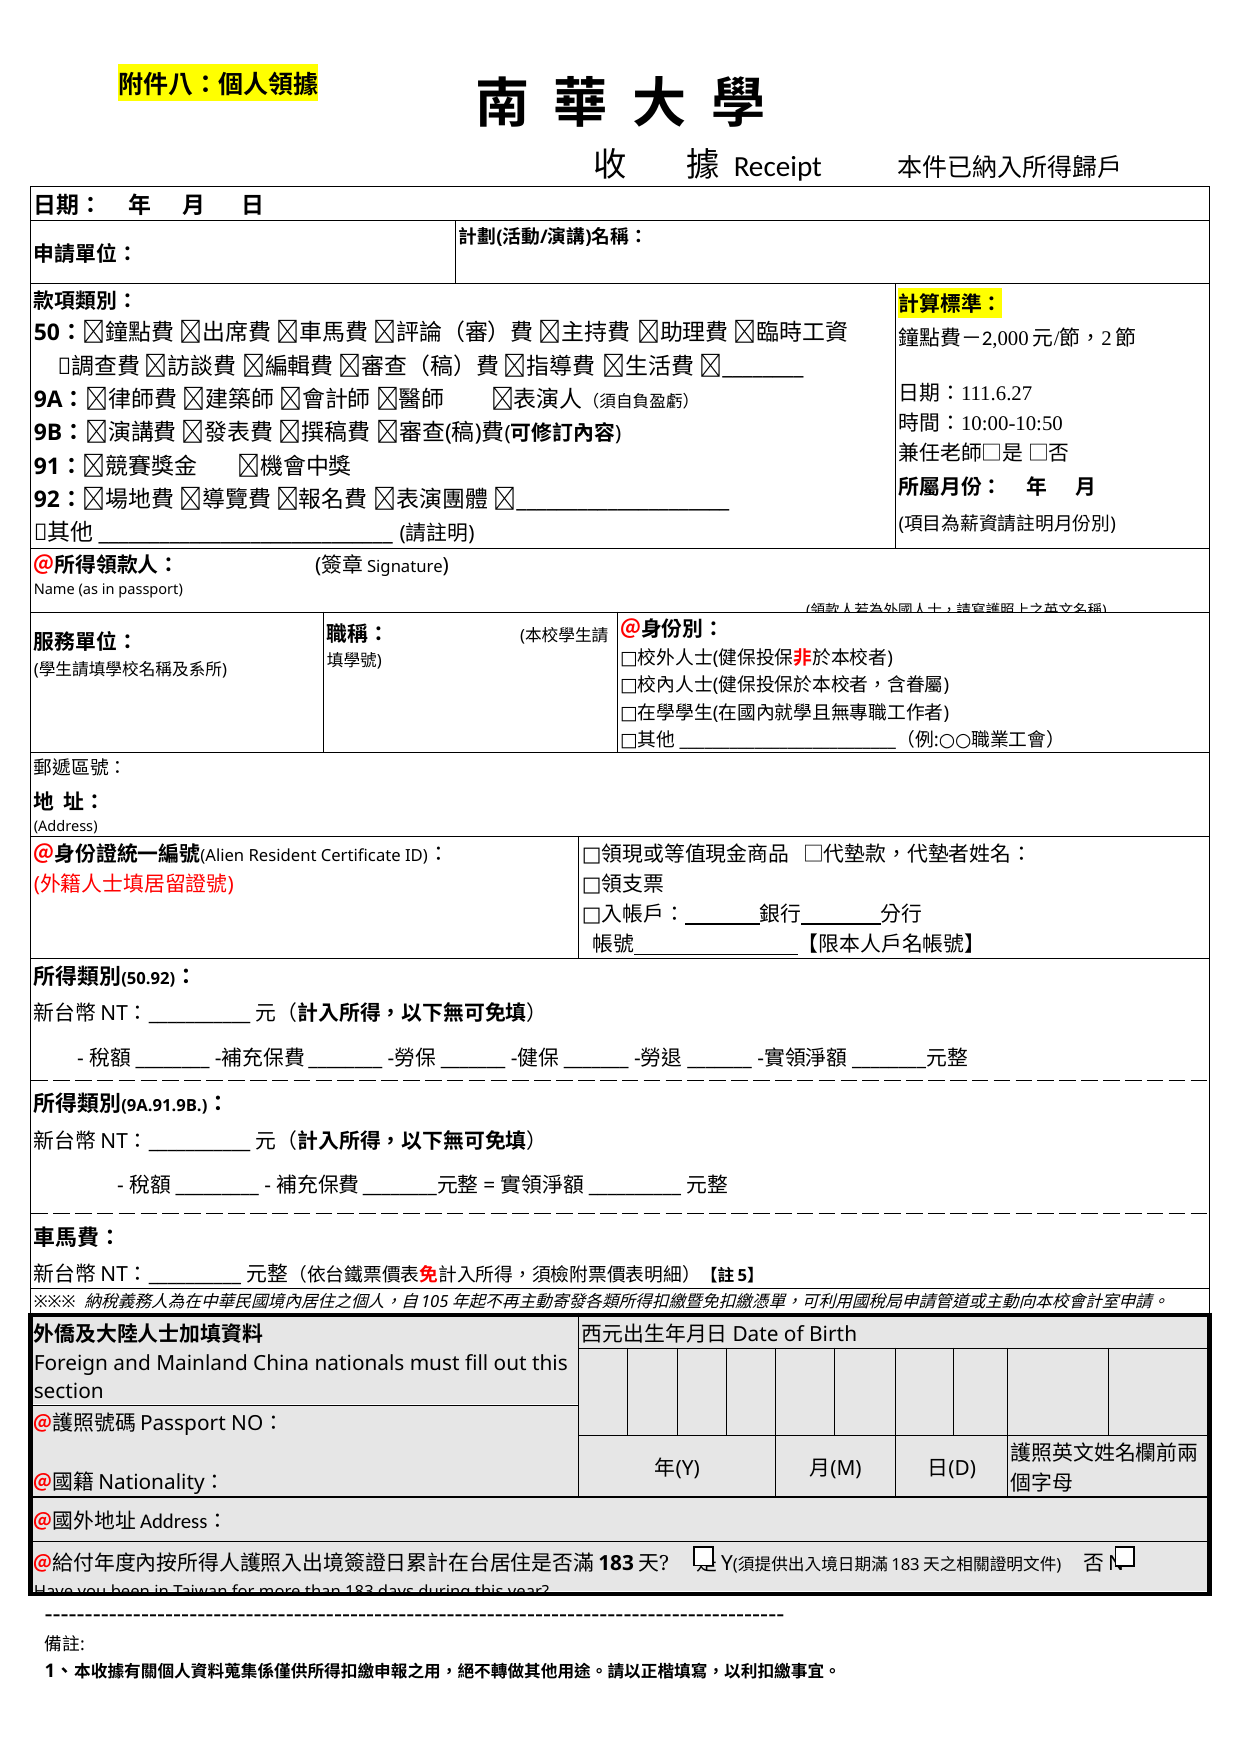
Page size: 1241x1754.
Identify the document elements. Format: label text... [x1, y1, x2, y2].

table_cell 計算標準： 鐘點費－2,000元/節，2節 日期：111.6.27 時間：10:00-10:50 兼任老師□是 □否 所屬月份： 年 月 (項目為薪資請註明月份別) [896, 284, 1209, 548]
text -------------------------------------------------------------------------------------------- [44, 1596, 1211, 1630]
table_cell [628, 1349, 677, 1435]
table_header 日期： 年 月 日 [31, 187, 1209, 220]
table_cell □領現或等值現金商品 □代墊款，代墊者姓名： □領支票 □入帳戶： 銀行 分行 帳號 【限本人戶名帳號】 [579, 837, 1209, 958]
table_cell 西元出生年月日 Date of Birth [579, 1317, 1207, 1348]
table_cell [579, 1349, 627, 1435]
table_cell ＠所得領款人： (簽章Signature) Name (as in passport) (領款人若為外國人士，請寫護照上之英文名稱) [31, 549, 1209, 612]
table_cell 計劃(活動/演講)名稱： [456, 221, 1209, 283]
table_cell ＠身份別： □校外人士(健保投保非於本校者) □校內人士(健保投保於本校者，含眷屬) □在學學生(在國內就學且無專職工作者) □其他 __________________________（例:○○職業工會） [618, 613, 1209, 752]
table_cell [1008, 1349, 1108, 1435]
list 本收據有關個人資料蒐集係僅供所得扣繳申報之用，絕不轉做其他用途。請以正楷填寫，以利扣繳事宜。 [44, 1656, 1122, 1683]
table_cell 款項類別： 50：鐘點費 出席費 車馬費 評論（審）費 主持費 助理費 臨時工資 調查費 訪談費 編輯費 審查（稿）費 指導費 生活費 ________ 9A：律師費 建築師 會計師 醫師 表演人（須自負盈虧） 9B：演講費 發表費 撰稿費 審查(稿)費(可修訂內容) 91：競賽獎金 機會中獎 92：場地費 導覽費 報名費 表演團體 _____________________ 其他 _____________________________ (請註明) [31, 284, 895, 548]
text 備註: [44, 1630, 1122, 1656]
table_cell 申請單位： [31, 221, 455, 283]
table_cell 服務單位： (學生請填學校名稱及系所) [31, 613, 323, 752]
text 南 華 大 學 [118, 59, 1122, 138]
table_cell [835, 1349, 895, 1435]
table_cell [1109, 1349, 1207, 1435]
table_cell 所得類別(9A.91.9B.)： 新台幣NT：___________ 元（計入所得，以下無可免填） - 稅額 _________ - 補充保費 ________元整 = 實領淨額 __________ 元整 [31, 1080, 1209, 1213]
table_cell ※※※ 納稅義務人為在中華民國境內居住之個人，自105年起不再主動寄發各類所得扣繳暨免扣繳憑單，可利用國稅局申請管道或主動向本校會計室申請。 [31, 1289, 1209, 1313]
table_cell 職稱： (本校學生請填學號) [324, 613, 617, 752]
text 收 據 Receipt 本件已納入所得歸戶 [118, 138, 1122, 186]
table_cell [776, 1349, 834, 1435]
table_cell 月(M) [776, 1436, 895, 1496]
table_cell ＠國外地址Address： [33, 1498, 1207, 1541]
table_cell 日(D) [896, 1436, 1007, 1496]
table_cell 護照英文姓名欄前兩個字母 [1008, 1436, 1207, 1496]
table_cell 所得類別(50.92)： 新台幣NT：___________ 元（計入所得，以下無可免填） - 稅額 ________ -補充保費 ________ -勞保 _______ -健保 _______ -勞退 _______ -實領淨額 ________元整 [31, 959, 1209, 1080]
table_cell [727, 1349, 775, 1435]
table_cell ＠給付年度內按所得人護照入出境簽證日累計在台居住是否滿183天? 是Y(須提供出入境日期滿183天之相關證明文件) 否N Have you been in Taiwan for more than 183 days during this year? [33, 1542, 1207, 1591]
table_cell [896, 1349, 953, 1435]
table_cell ＠身份證統一編號(Alien Resident Certificate ID)： (外籍人士填居留證號) [31, 837, 578, 958]
table_cell ＠護照號碼Passport NO： ＠國籍Nationality： [33, 1406, 578, 1496]
table_cell 外僑及大陸人士加填資料 Foreign and Mainland China nationals must fill out this section [33, 1317, 578, 1404]
table_cell [954, 1349, 1007, 1435]
table_cell 車馬費： 新台幣NT：__________ 元整（依台鐵票價表免計入所得，須檢附票價表明細）【註5】 [31, 1213, 1209, 1287]
table_cell [678, 1349, 726, 1435]
table_cell 年(Y) [579, 1436, 775, 1496]
table_cell 郵遞區號： 地 址： (Address) [31, 753, 1209, 836]
